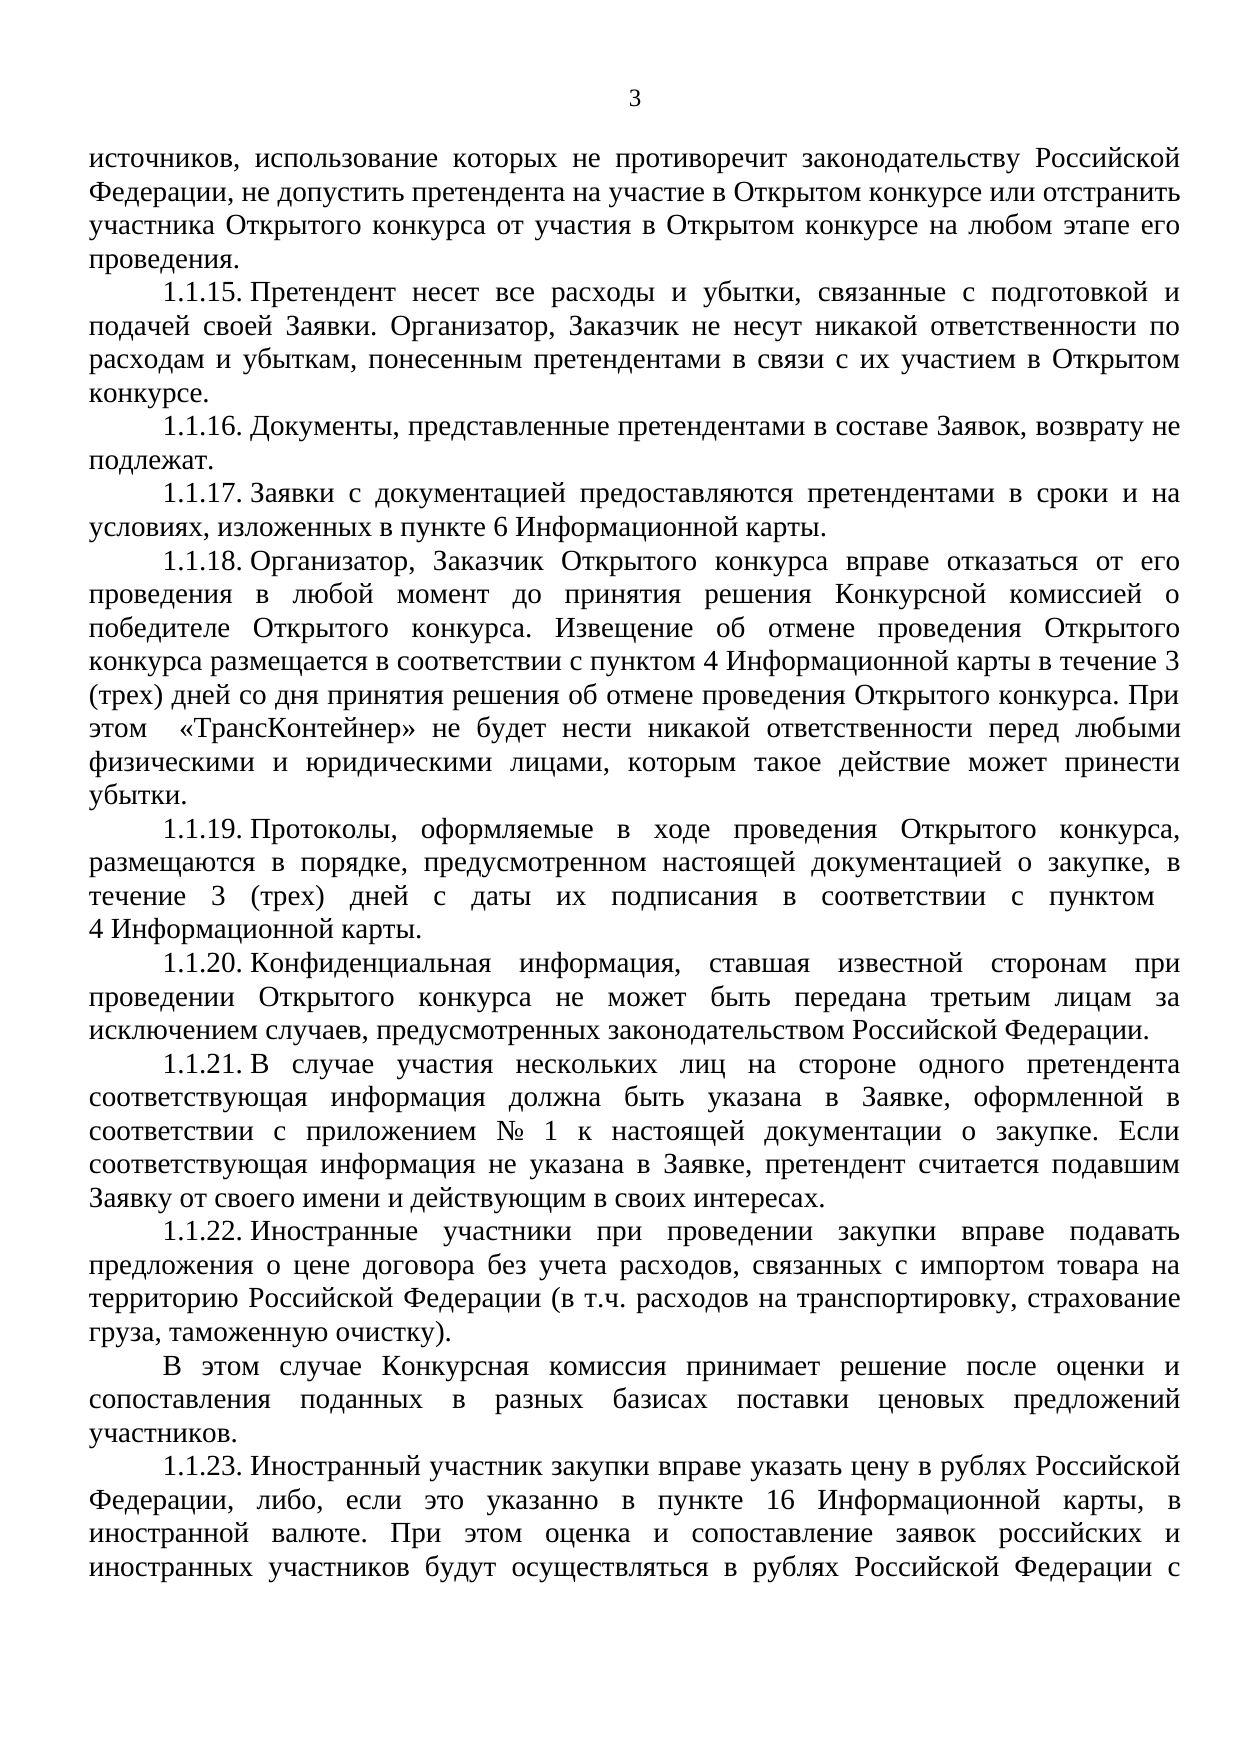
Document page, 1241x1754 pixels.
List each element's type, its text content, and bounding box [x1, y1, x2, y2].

list Организатор, Заказчик Открытого конкурса вправе отказаться от его проведения в любой момент до принятия решения Конкурсной комиссией о победителе Открытого конкурса. Извещение об отмене проведения Открытого конкурса размещается в соответствии с пунктом 4 Информационной карты в течение 3 (трех) дней со дня принятия решения об отмене проведения Открытого конкурса. При этом «ТрансКонтейнер» не будет нести никакой ответственности перед любыми физическими и юридическими лицами, которым такое действие может принести убытки. [89, 543, 1181, 811]
list Претендент несет все расходы и убытки, связанные с подготовкой и подачей своей Заявки. Организатор, Заказчик не несут никакой ответственности по расходам и убыткам, понесенным претендентами в связи с их участием в Открытом конкурсе. [89, 274, 1181, 408]
list Иностранные участники при проведении закупки вправе подавать предложения о цене договора без учета расходов, связанных с импортом товара на территорию Российской Федерации (в т.ч. расходов на транспортировку, страхование груза, таможенную очистку). [89, 1213, 1181, 1348]
list В случае участия нескольких лиц на стороне одного претендента соответствующая информация должна быть указана в Заявке, оформленной в соответствии с приложением № 1 к настоящей документации о закупке. Если соответствующая информация не указана в Заявке, претендент считается подавшим Заявку от своего имени и действующим в своих интересах. [89, 1046, 1181, 1213]
list Протоколы, оформляемые в ходе проведения Открытого конкурса, размещаются в порядке, предусмотренном настоящей документацией о закупке, в течение 3 (трех) дней с даты их подписания в соответствии с пунктом 4 Информационной карты. [89, 811, 1181, 945]
list Конфиденциальная информация, ставшая известной сторонам при проведении Открытого конкурса не может быть передана третьим лицам за исключением случаев, предусмотренных законодательством Российской Федерации. [89, 945, 1181, 1046]
list Документы, представленные претендентами в составе Заявок, возврату не подлежат. [89, 408, 1181, 476]
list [89, 1448, 1181, 1582]
text В этом случае Конкурсная комиссия принимает решение после оценки и сопоставления поданных в разных базисах поставки ценовых предложений участников. [89, 1348, 1181, 1448]
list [89, 140, 1181, 274]
list Заявки с документацией предоставляются претендентами в сроки и на условиях, изложенных в пункте 6 Информационной карты. [89, 476, 1181, 543]
